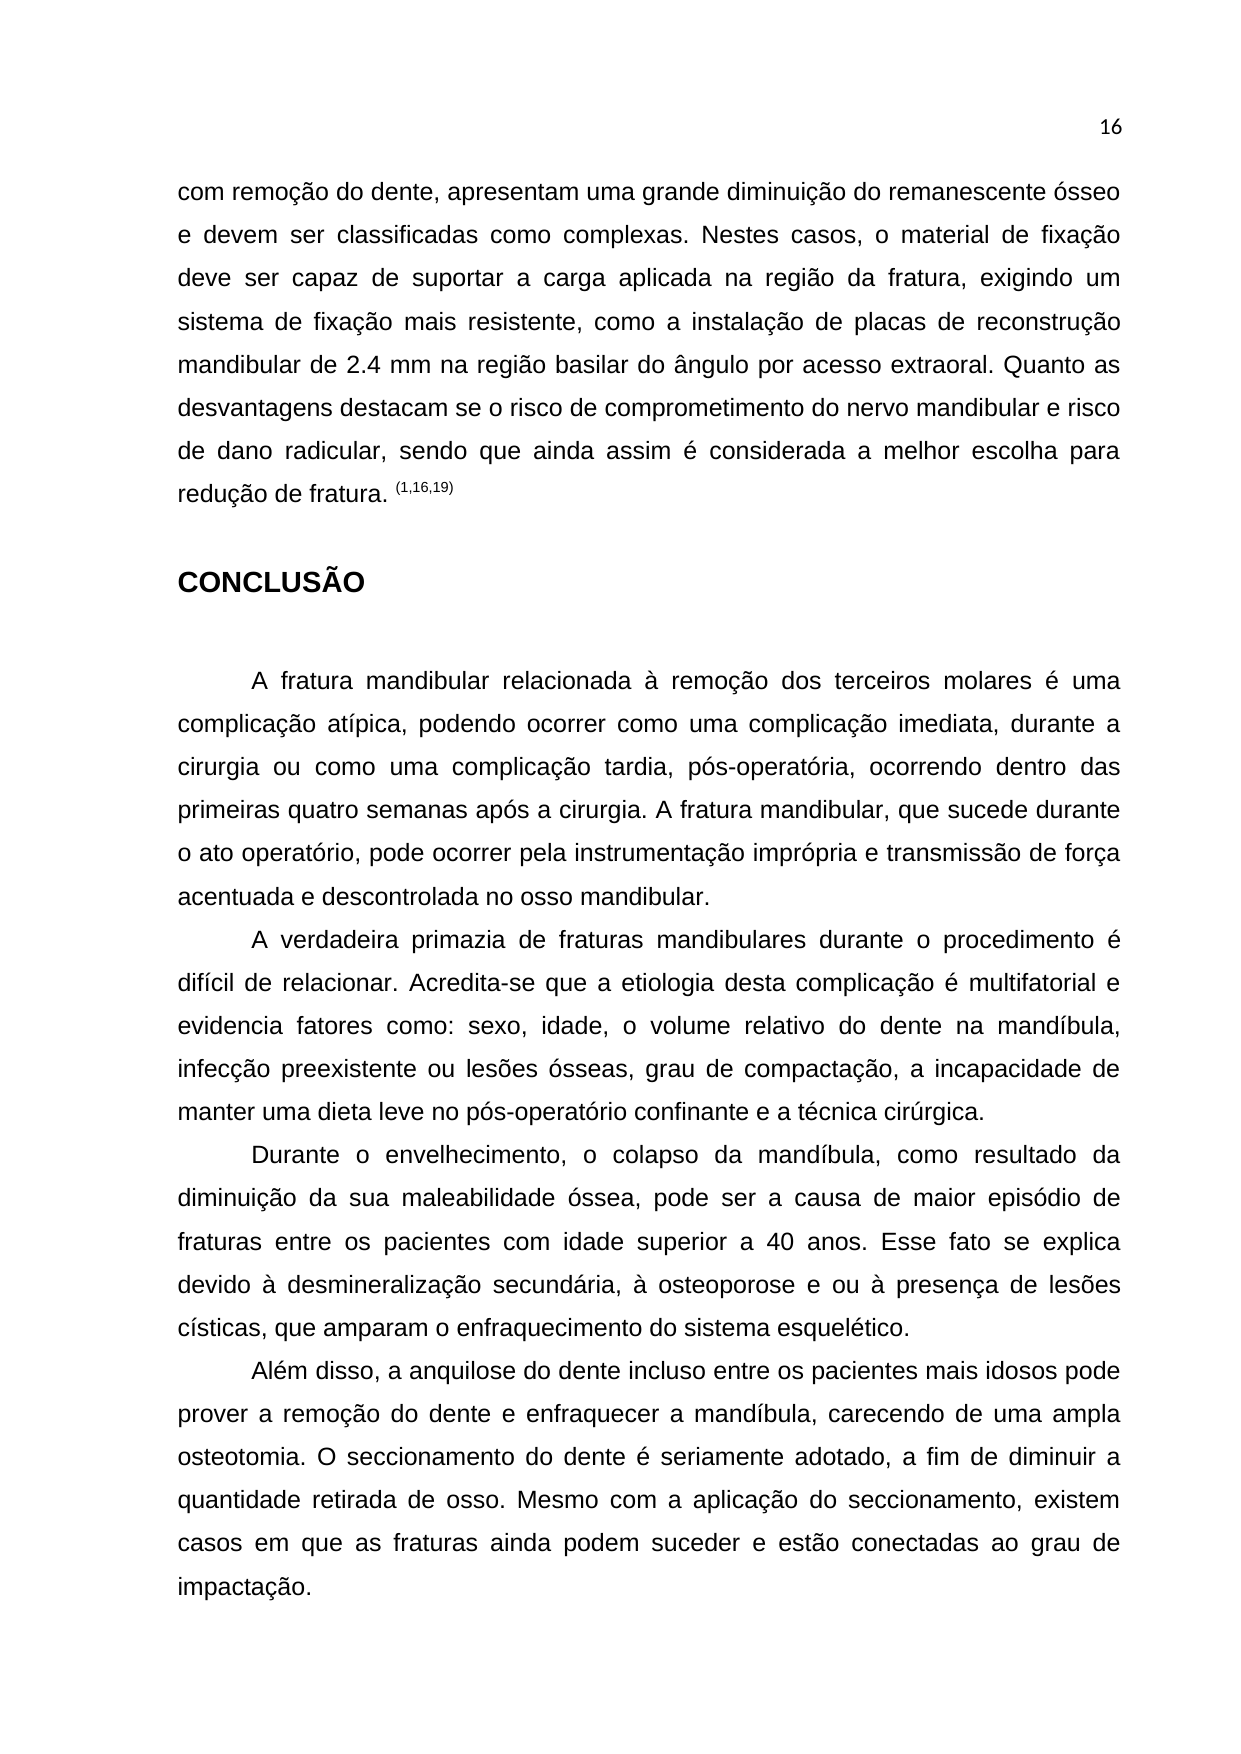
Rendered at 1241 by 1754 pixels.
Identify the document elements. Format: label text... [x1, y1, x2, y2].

text A verdadeira primazia de fraturas mandibulares durante o procedimento é difícil de relacionar. Acredita-se que a etiologia desta complicação é multifatorial e evidencia fatores como: sexo, idade, o volume relativo do dente na mandíbula, infecção preexistente ou lesões ósseas, grau de compactação, a incapacidade de manter uma dieta leve no pós-operatório confinante e a técnica cirúrgica. [177, 925, 1122, 1126]
text A fratura mandibular relacionada à remoção dos terceiros molares é uma complicação atípica, podendo ocorrer como uma complicação imediata, durante a cirurgia ou como uma complicação tardia, pós-operatória, ocorrendo dentro das primeiras quatro semanas após a cirurgia. A fratura mandibular, que sucede durante o ato operatório, pode ocorrer pela instrumentação imprópria e transmissão de força acentuada e descontrolada no osso mandibular. [177, 666, 1122, 910]
subtitle CONCLUSÃO [177, 565, 1122, 599]
text Além disso, a anquilose do dente incluso entre os pacientes mais idosos pode prover a remoção do dente e enfraquecer a mandíbula, carecendo de uma ampla osteotomia. O seccionamento do dente é seriamente adotado, a fim de diminuir a quantidade retirada de osso. Mesmo com a aplicação do seccionamento, existem casos em que as fraturas ainda podem suceder e estão conectadas ao grau de impactação. [177, 1356, 1122, 1600]
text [177, 177, 1122, 508]
text Durante o envelhecimento, o colapso da mandíbula, como resultado da diminuição da sua maleabilidade óssea, pode ser a causa de maior episódio de fraturas entre os pacientes com idade superior a 40 anos. Esse fato se explica devido à desmineralização secundária, à osteoporose e ou à presença de lesões císticas, que amparam o enfraquecimento do sistema esquelético. [177, 1140, 1122, 1342]
